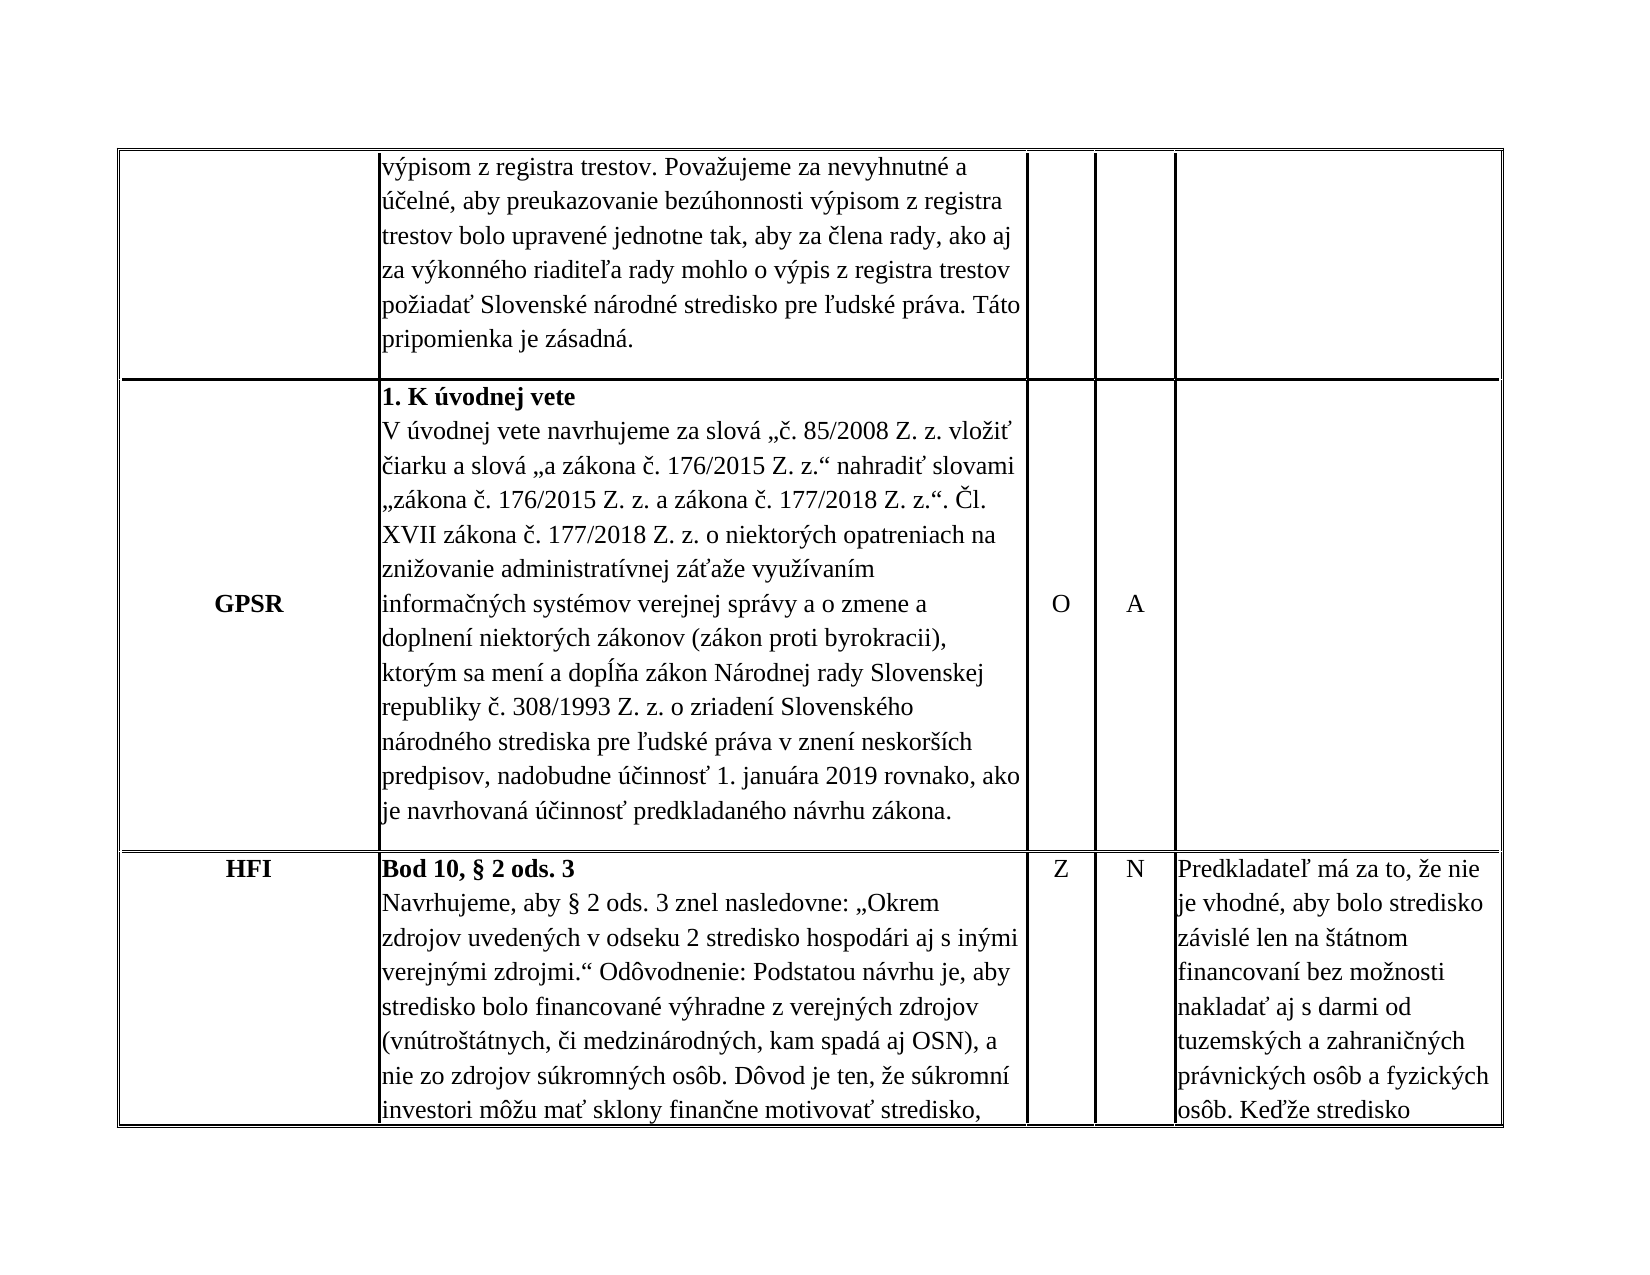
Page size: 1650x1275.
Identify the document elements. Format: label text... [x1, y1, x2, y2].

table_cell GPSR [118, 378, 378, 849]
table_cell Z [1027, 149, 1095, 378]
table_cell GPSR [120, 151, 379, 378]
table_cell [379, 149, 1027, 378]
table_cell [1175, 151, 1501, 378]
table_cell 1. K úvodnej vete V úvodnej vete navrhujeme za slová „č. 85/2008 Z. z. vložiť čiarku a slová „a zákona č. 176/2015 Z. z.“ nahradiť slovami „zákona č. 176/2015 Z. z. a zákona č. 177/2018 Z. z.“. Čl. XVII zákona č. 177/2018 Z. z. o niektorých opatreniach na znižovanie administratívnej záťaže využívaním informačných systémov verejnej správy a o zmene a doplnení niektorých zákonov (zákon proti byrokracii), ktorým sa mení a dopĺňa zákon Národnej rady Slovenskej republiky č. 308/1993 Z. z. o zriadení Slovenského národného strediska pre ľudské práva v znení neskorších predpisov, nadobudne účinnosť 1. januára 2019 rovnako, ako je navrhovaná účinnosť predkladaného návrhu zákona. [381, 381, 1026, 849]
table_cell A [1095, 149, 1175, 378]
table_cell Z [1027, 853, 1095, 1124]
table_cell N [1095, 853, 1175, 1124]
table_cell HFI [120, 850, 379, 1124]
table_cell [1175, 850, 1501, 1124]
table_cell O [1029, 381, 1094, 849]
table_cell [379, 853, 1027, 1124]
table_cell A [1097, 381, 1174, 849]
table_cell [1177, 378, 1502, 849]
